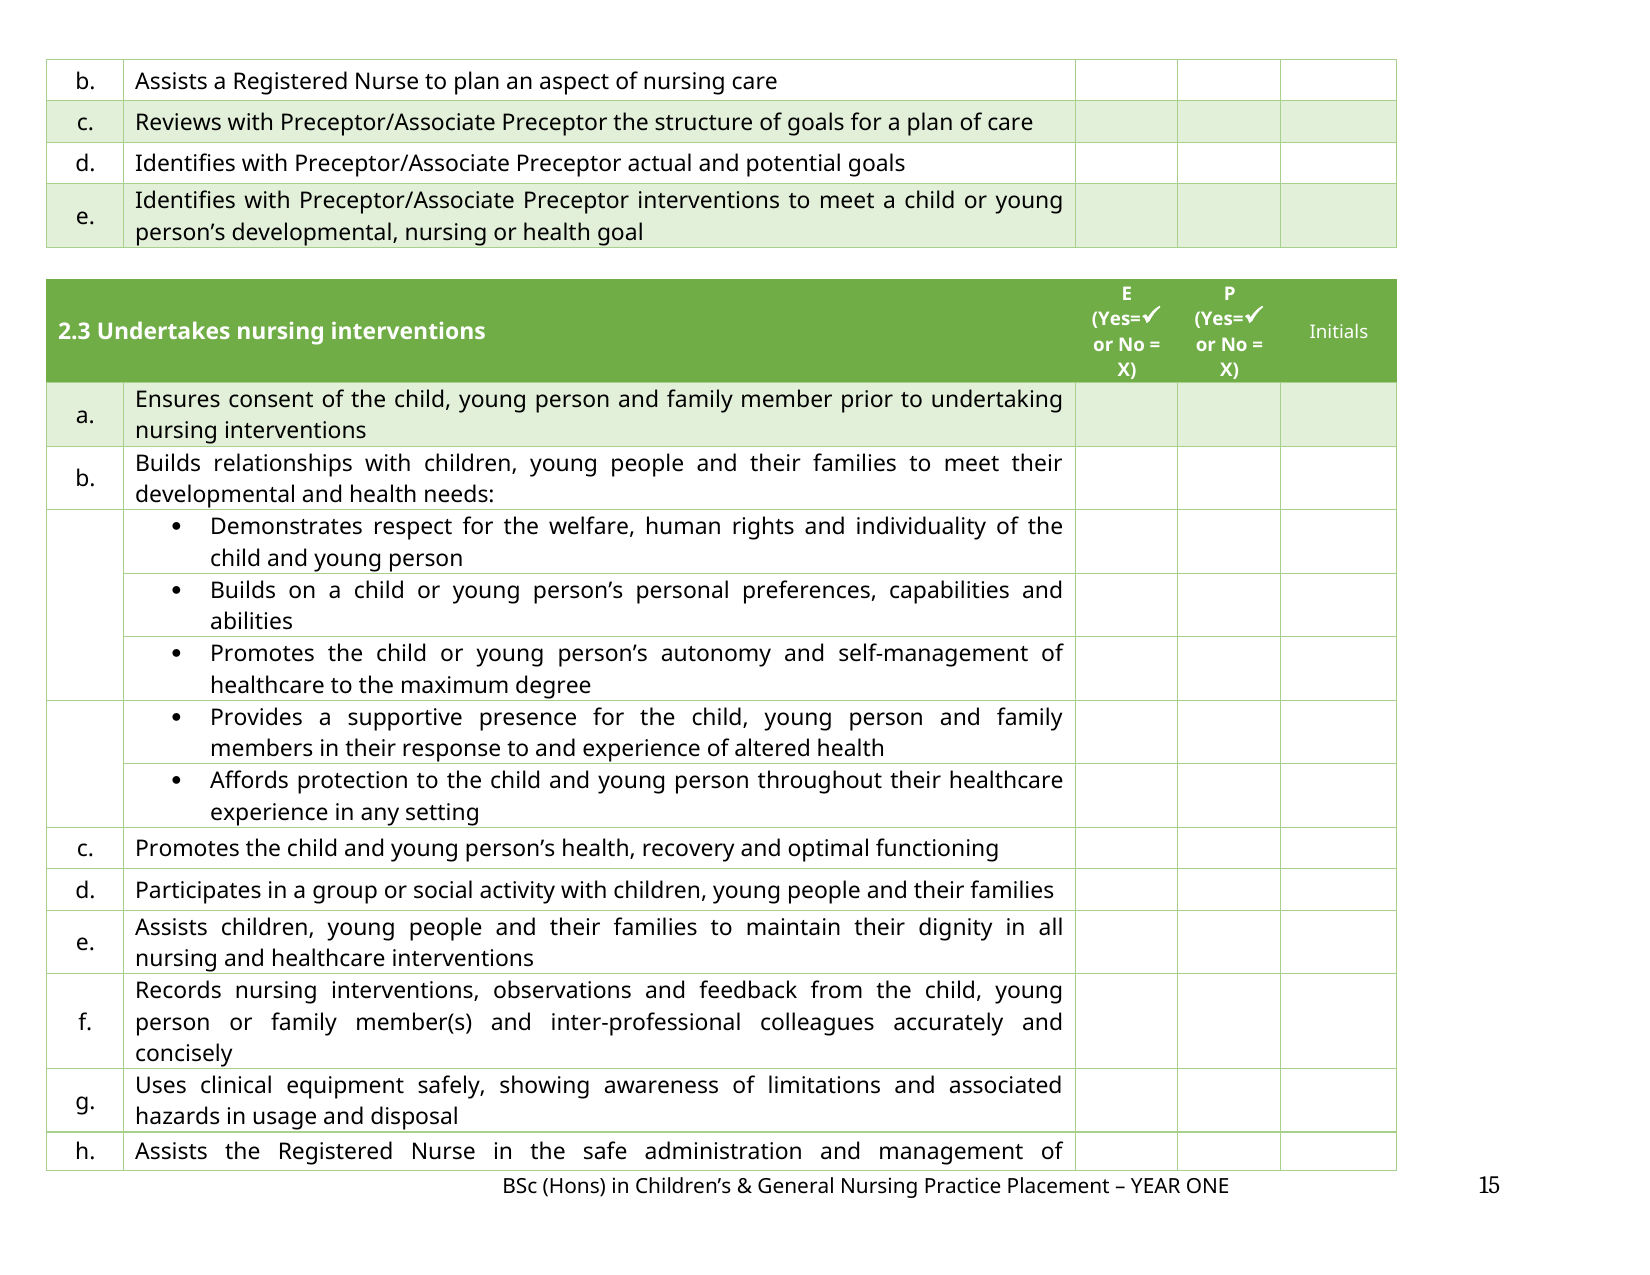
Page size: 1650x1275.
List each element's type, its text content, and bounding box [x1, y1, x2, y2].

table_cell Participates in a group or social activity with children, young people and their families [124, 869, 1075, 909]
table_cell [1281, 701, 1396, 763]
table_cell [1076, 510, 1177, 573]
table_cell [1178, 101, 1280, 142]
table_cell [1076, 1133, 1177, 1169]
table_cell e. [47, 184, 123, 247]
table_cell Builds on a child or young person’s personal preferences, capabilities and abilities [124, 574, 1075, 636]
table_cell Identifies with Preceptor/Associate Preceptor actual and potential goals [124, 143, 1075, 183]
table_cell Identifies with Preceptor/Associate Preceptor interventions to meet a child or young person’s developmental, nursing or health goal [124, 184, 1075, 247]
table_cell [1281, 828, 1396, 868]
table_header E (Yes= or No = X) [1076, 280, 1177, 382]
table_cell f. [47, 974, 123, 1068]
table_cell a. [47, 383, 123, 446]
table_cell [1076, 869, 1177, 909]
table_cell [1076, 701, 1177, 763]
table_cell Reviews with Preceptor/Associate Preceptor the structure of goals for a plan of care [124, 101, 1075, 142]
table_cell Assists a Registered Nurse to plan an aspect of nursing care [124, 60, 1075, 100]
table_cell [1281, 974, 1396, 1068]
table_cell Assists children, young people and their families to maintain their dignity in all nursing and healthcare interventions [124, 911, 1075, 973]
table_cell b. [47, 60, 123, 100]
table_cell [1178, 869, 1280, 909]
table_cell g. [47, 1069, 123, 1131]
table_cell [1281, 911, 1396, 973]
table_cell [1076, 447, 1177, 509]
table_cell h. [47, 1133, 123, 1169]
table_cell [1281, 764, 1396, 827]
table_cell [47, 510, 123, 700]
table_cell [124, 1133, 1075, 1169]
table_cell [1076, 383, 1177, 446]
table_cell [1076, 637, 1177, 700]
table_cell [1178, 1133, 1280, 1169]
table_cell [1178, 143, 1280, 183]
table_cell [1178, 574, 1280, 636]
table_cell [1076, 764, 1177, 827]
table_cell d. [47, 869, 123, 909]
table_cell [1178, 184, 1280, 247]
table_cell [1178, 764, 1280, 827]
table_cell [47, 701, 123, 827]
table_cell Demonstrates respect for the welfare, human rights and individuality of the child and young person [124, 510, 1075, 573]
table_cell [1281, 574, 1396, 636]
table_cell [1281, 383, 1396, 446]
table_cell [1281, 184, 1396, 247]
table_cell [1076, 828, 1177, 868]
table_cell [1076, 974, 1177, 1068]
table_cell [1076, 60, 1177, 100]
table_cell [1281, 60, 1396, 100]
table_cell [1281, 143, 1396, 183]
table_cell [1178, 383, 1280, 446]
table_cell [1178, 1069, 1280, 1131]
table_cell [1076, 911, 1177, 973]
table_cell b. [47, 447, 123, 509]
table_cell [1178, 828, 1280, 868]
table_cell [1178, 637, 1280, 700]
table_cell [1281, 1133, 1396, 1169]
table_cell Promotes the child and young person’s health, recovery and optimal functioning [124, 828, 1075, 868]
table_cell Records nursing interventions, observations and feedback from the child, young person or family member(s) and inter-professional colleagues accurately and concisely [124, 974, 1075, 1068]
table_cell [1076, 574, 1177, 636]
table_cell [1281, 637, 1396, 700]
table_cell Builds relationships with children, young people and their families to meet their developmental and health needs: [124, 447, 1075, 509]
table_cell [1281, 101, 1396, 142]
table_cell [1281, 510, 1396, 573]
table_header Initials [1281, 280, 1396, 382]
table_header 2.3 Undertakes nursing interventions [47, 280, 1075, 382]
table_cell [1076, 101, 1177, 142]
table_cell [1281, 1069, 1396, 1131]
table_cell [1076, 1069, 1177, 1131]
table_cell Promotes the child or young person’s autonomy and self-management of healthcare to the maximum degree [124, 637, 1075, 700]
table_cell [1281, 869, 1396, 909]
table_cell Affords protection to the child and young person throughout their healthcare experience in any setting [124, 764, 1075, 827]
table_cell [1178, 701, 1280, 763]
table_cell e. [47, 911, 123, 973]
table_cell Provides a supportive presence for the child, young person and family members in their response to and experience of altered health [124, 701, 1075, 763]
table_cell Ensures consent of the child, young person and family member prior to undertaking nursing interventions [124, 383, 1075, 446]
table_cell Uses clinical equipment safely, showing awareness of limitations and associated hazards in usage and disposal [124, 1069, 1075, 1131]
table_header P (Yes= or No = X) [1178, 280, 1280, 382]
table_cell [1178, 60, 1280, 100]
table_cell [1178, 911, 1280, 973]
table_cell c. [47, 101, 123, 142]
table_cell [1178, 510, 1280, 573]
table_cell [1076, 143, 1177, 183]
table_cell [1281, 447, 1396, 509]
table_cell [1178, 447, 1280, 509]
table_cell d. [47, 143, 123, 183]
table_cell [1178, 974, 1280, 1068]
table_cell [1076, 184, 1177, 247]
table_cell c. [47, 828, 123, 868]
